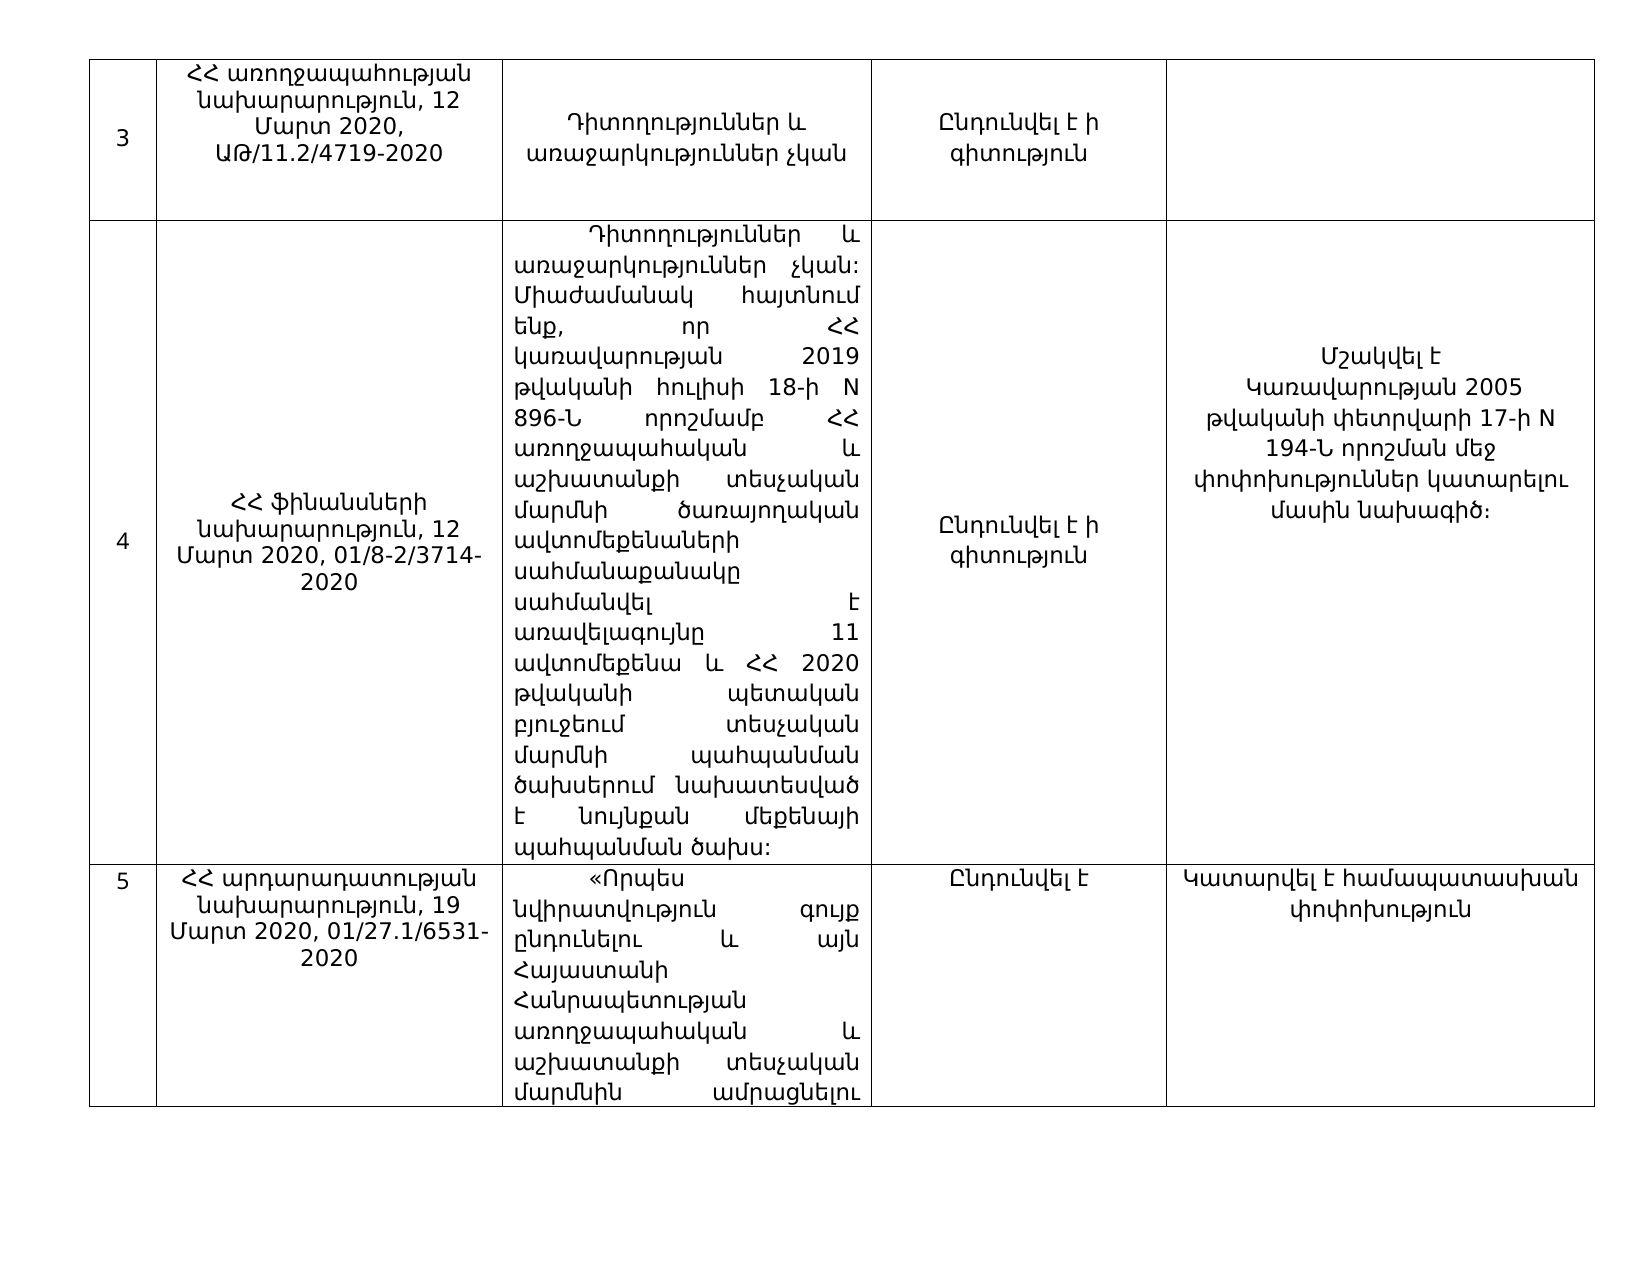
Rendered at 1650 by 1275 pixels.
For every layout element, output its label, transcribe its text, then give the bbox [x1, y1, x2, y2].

table_cell 5 [90, 865, 156, 1106]
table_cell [1167, 865, 1594, 1106]
table_cell Ընդունվել է ի գիտություն [872, 221, 1166, 864]
table_cell 3 [90, 60, 156, 220]
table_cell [157, 865, 502, 1106]
table_cell Դիտողություններ և առաջարկություններ չկան [503, 60, 871, 220]
table_cell Ընդունվել է [872, 865, 1166, 1106]
table_cell ՀՀ ֆինանսների նախարարություն, 12 Մարտ 2020, 01/8-2/3714-2020 [157, 221, 502, 864]
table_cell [503, 865, 871, 1106]
table_cell Դիտողություններ և առաջարկություններ չկան: Միաժամանակ հայտնում ենք, որ ՀՀ կառավարության 2019 թվականի հուլիսի 18-ի N 896-Ն որոշմամբ ՀՀ առողջապահական և աշխատանքի տեսչական մարմնի ծառայողական ավտոմեքենաների սահմանաքանակը սահմանվել է առավելագույնը 11 ավտոմեքենա և ՀՀ 2020 թվականի պետական բյուջեում տեսչական մարմնի պահպանման ծախսերում նախատեսված է նույնքան մեքենայի պահպանման ծախս: [503, 221, 871, 864]
table_cell 4 [90, 221, 156, 864]
table_cell Մշակվել է Կառավարության 2005 թվականի փետրվարի 17-ի N 194-Ն որոշման մեջ փոփոխություններ կատարելու մասին նախագիծ։ [1167, 221, 1594, 864]
table_cell Ընդունվել է ի գիտություն [872, 60, 1166, 220]
table_cell [1167, 60, 1594, 220]
